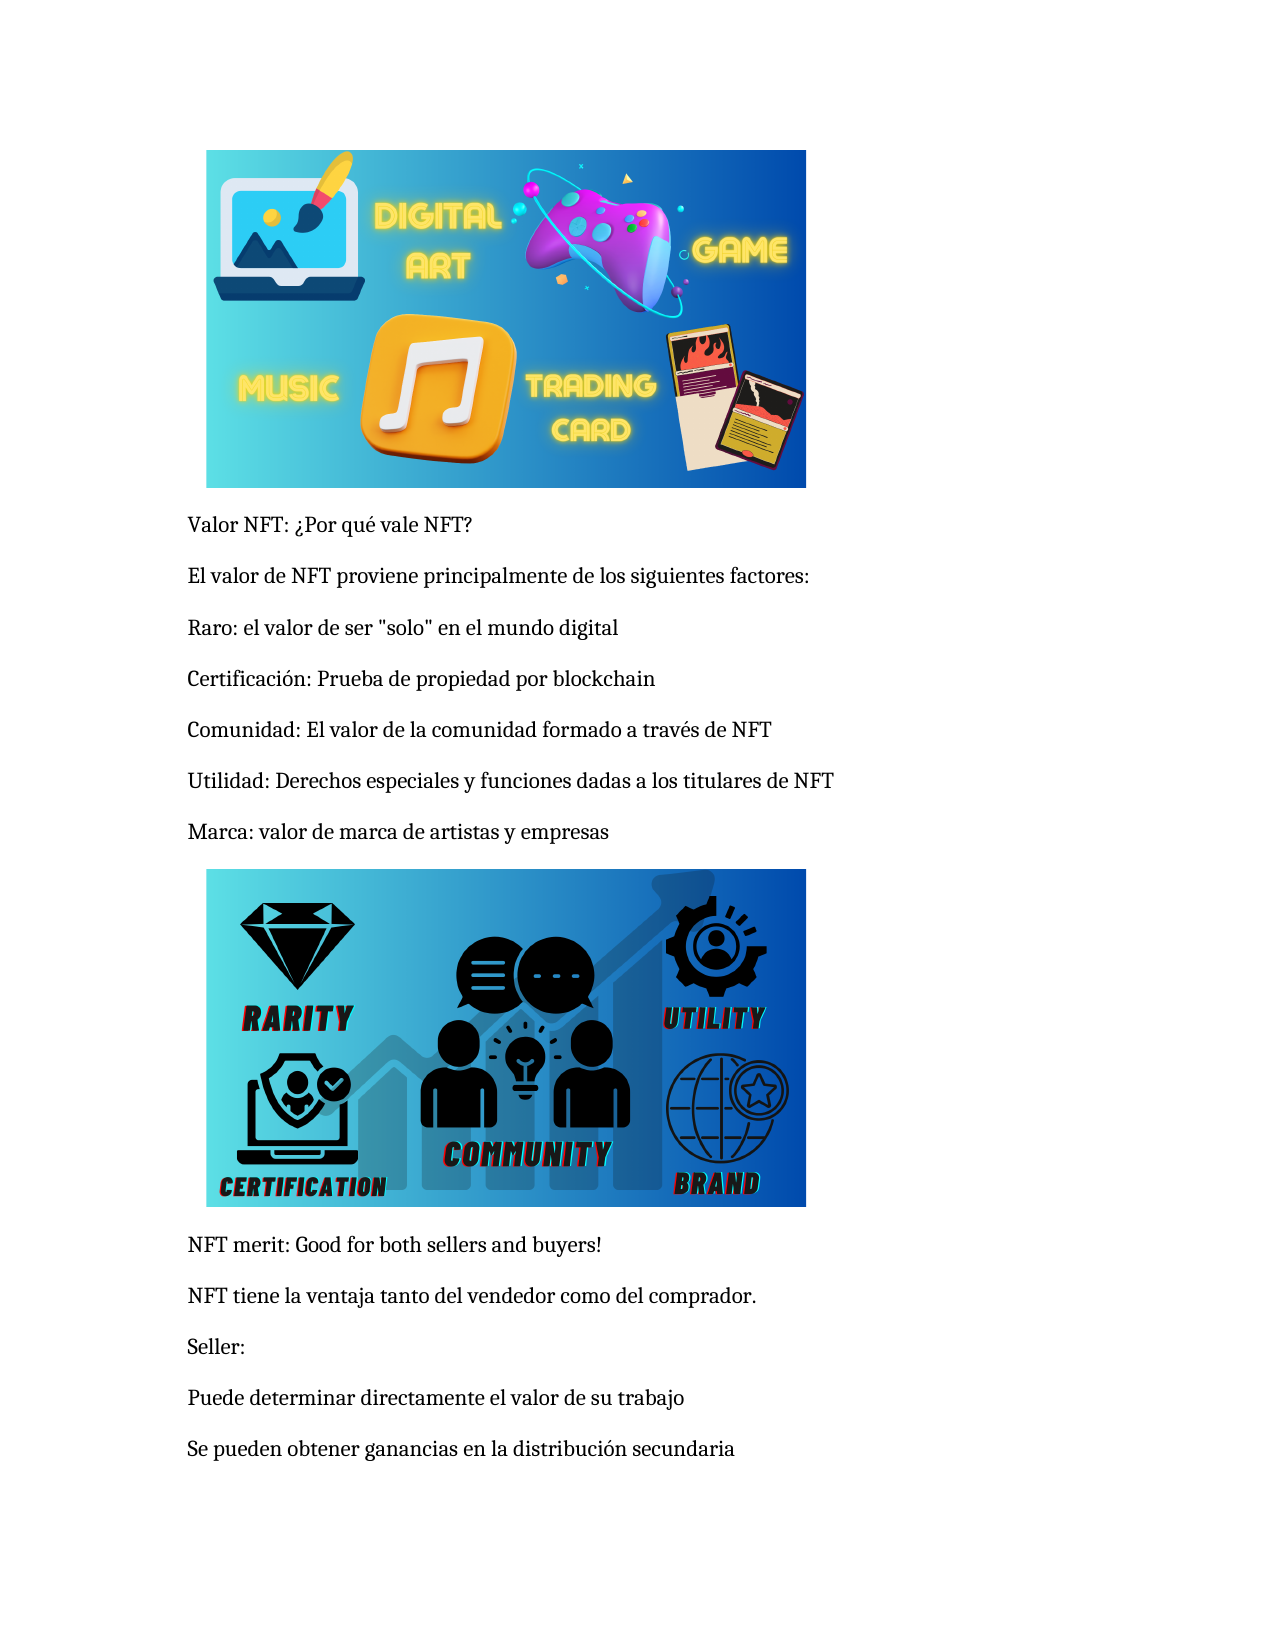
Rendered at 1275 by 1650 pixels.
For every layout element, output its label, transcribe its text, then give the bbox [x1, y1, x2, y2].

text NFT tiene la ventaja tanto del vendedor como del comprador. [187, 1283, 1087, 1309]
text Utilidad: Derechos especiales y funciones dadas a los titulares de NFT [187, 767, 1087, 794]
text Seller: [187, 1334, 1087, 1360]
picture [206, 869, 807, 1207]
text Comunidad: El valor de la comunidad formado a través de NFT [187, 716, 1087, 743]
text Puede determinar directamente el valor de su trabajo [187, 1385, 1087, 1411]
text NFT merit: Good for both sellers and buyers! [187, 1232, 1087, 1258]
text Valor NFT: ¿Por qué vale NFT? [187, 512, 1087, 538]
text Marca: valor de marca de artistas y empresas [187, 818, 1087, 845]
text Se pueden obtener ganancias en la distribución secundaria [187, 1436, 1087, 1462]
picture [206, 150, 807, 488]
text Certificación: Prueba de propiedad por blockchain [187, 665, 1087, 692]
text El valor de NFT proviene principalmente de los siguientes factores: [187, 563, 1087, 589]
text Raro: el valor de ser "solo" en el mundo digital [187, 614, 1087, 641]
